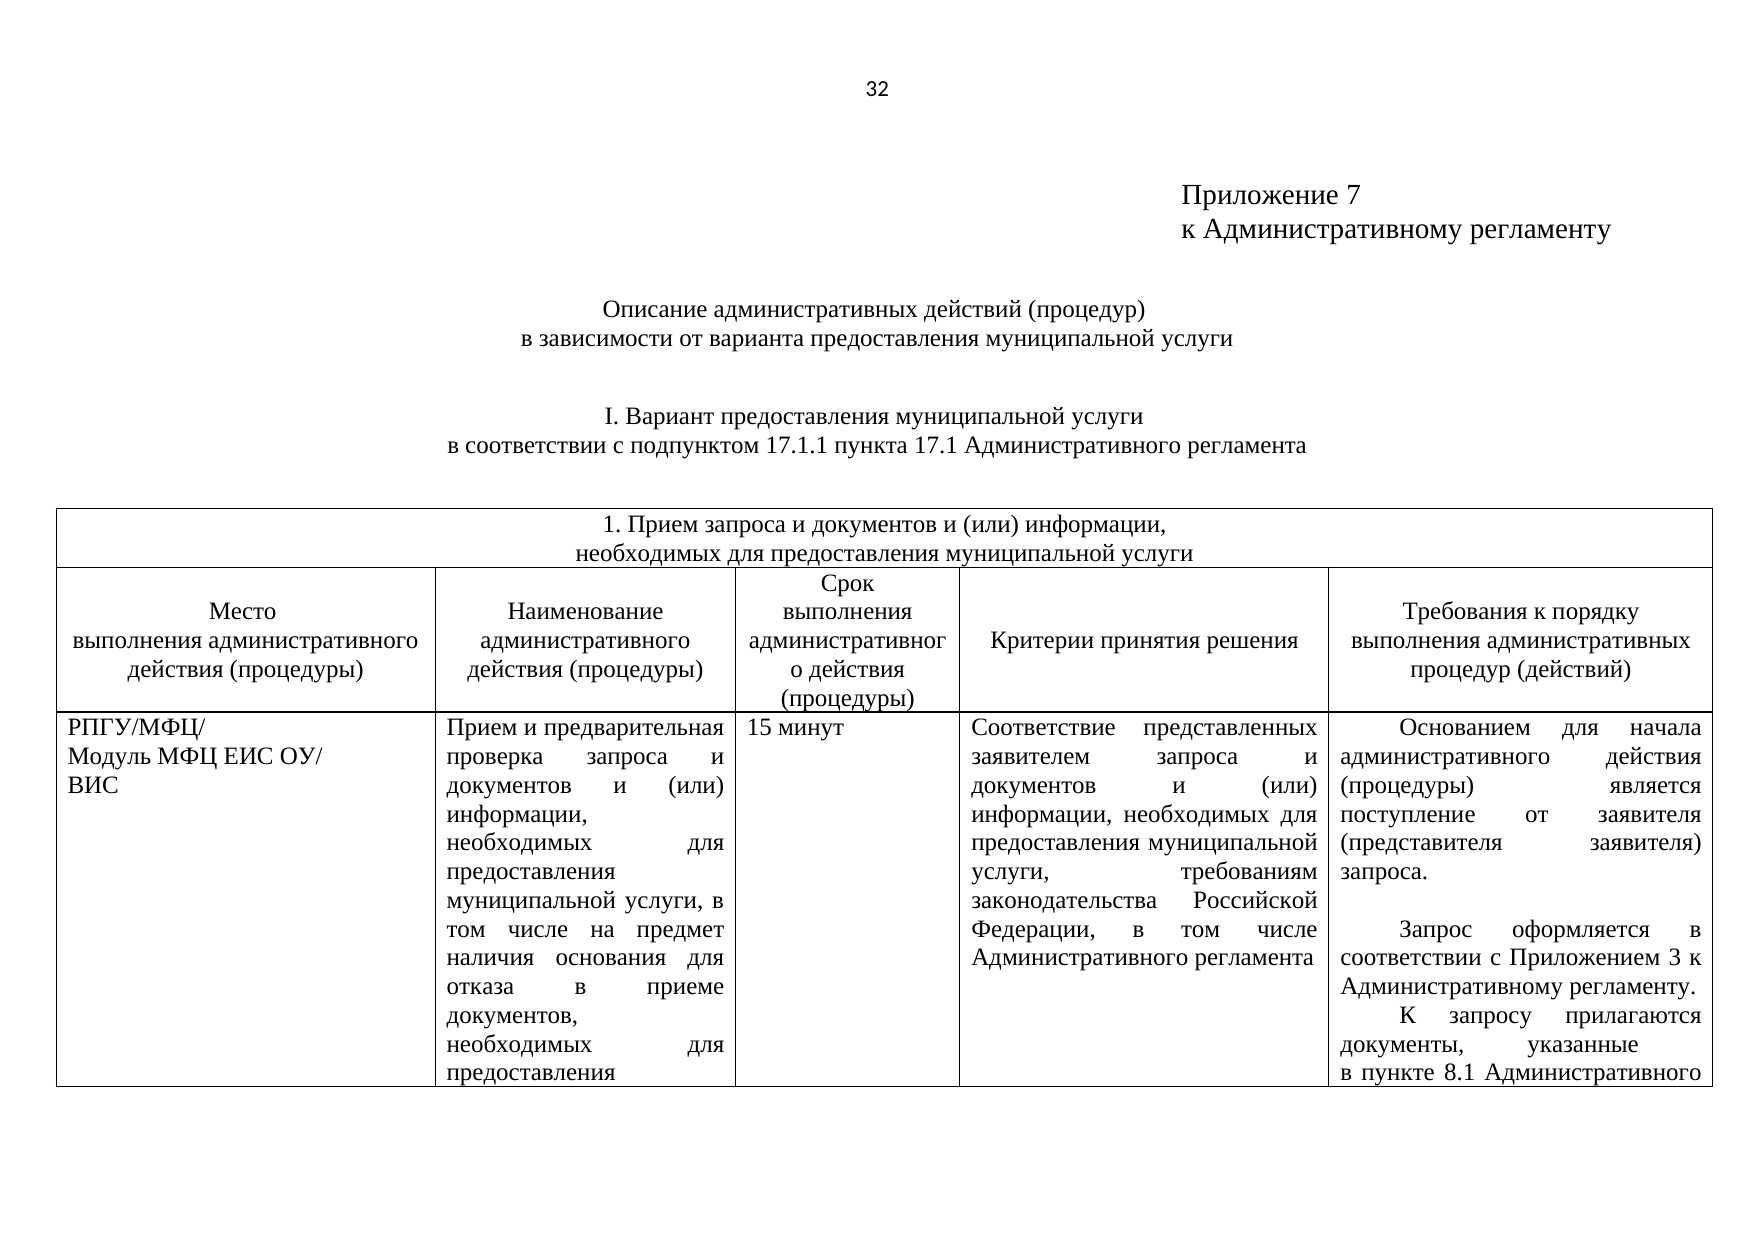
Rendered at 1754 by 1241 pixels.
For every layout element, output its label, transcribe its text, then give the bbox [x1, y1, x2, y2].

text к Административному регламенту [118, 211, 1636, 244]
table_cell Наименование административного действия (процедуры) [436, 568, 735, 711]
table_cell Требования к порядку выполнения административных процедур (действий) [1329, 568, 1712, 711]
table_header 1. Прием запроса и документов и (или) информации, необходимых для предоставления муниципальной услуги [57, 509, 1712, 567]
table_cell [57, 713, 435, 1086]
subtitle I. Вариант предоставления муниципальной услуги в соответствии с подпунктом 17.1.1 пункта 17.1 Административного регламента [118, 401, 1636, 458]
table_cell 15 минут [736, 713, 959, 1086]
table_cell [436, 713, 735, 1086]
subtitle Описание административных действий (процедур) в зависимости от варианта предоставления муниципальной услуги [118, 294, 1636, 351]
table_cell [960, 713, 1328, 1086]
text Приложение 7 [118, 177, 1636, 211]
table_cell Место выполнения административного действия (процедуры) [57, 568, 435, 711]
table_cell Критерии принятия решения [960, 568, 1328, 711]
table_cell Срок выполнения административного действия (процедуры) [736, 568, 959, 711]
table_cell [1329, 713, 1712, 1086]
